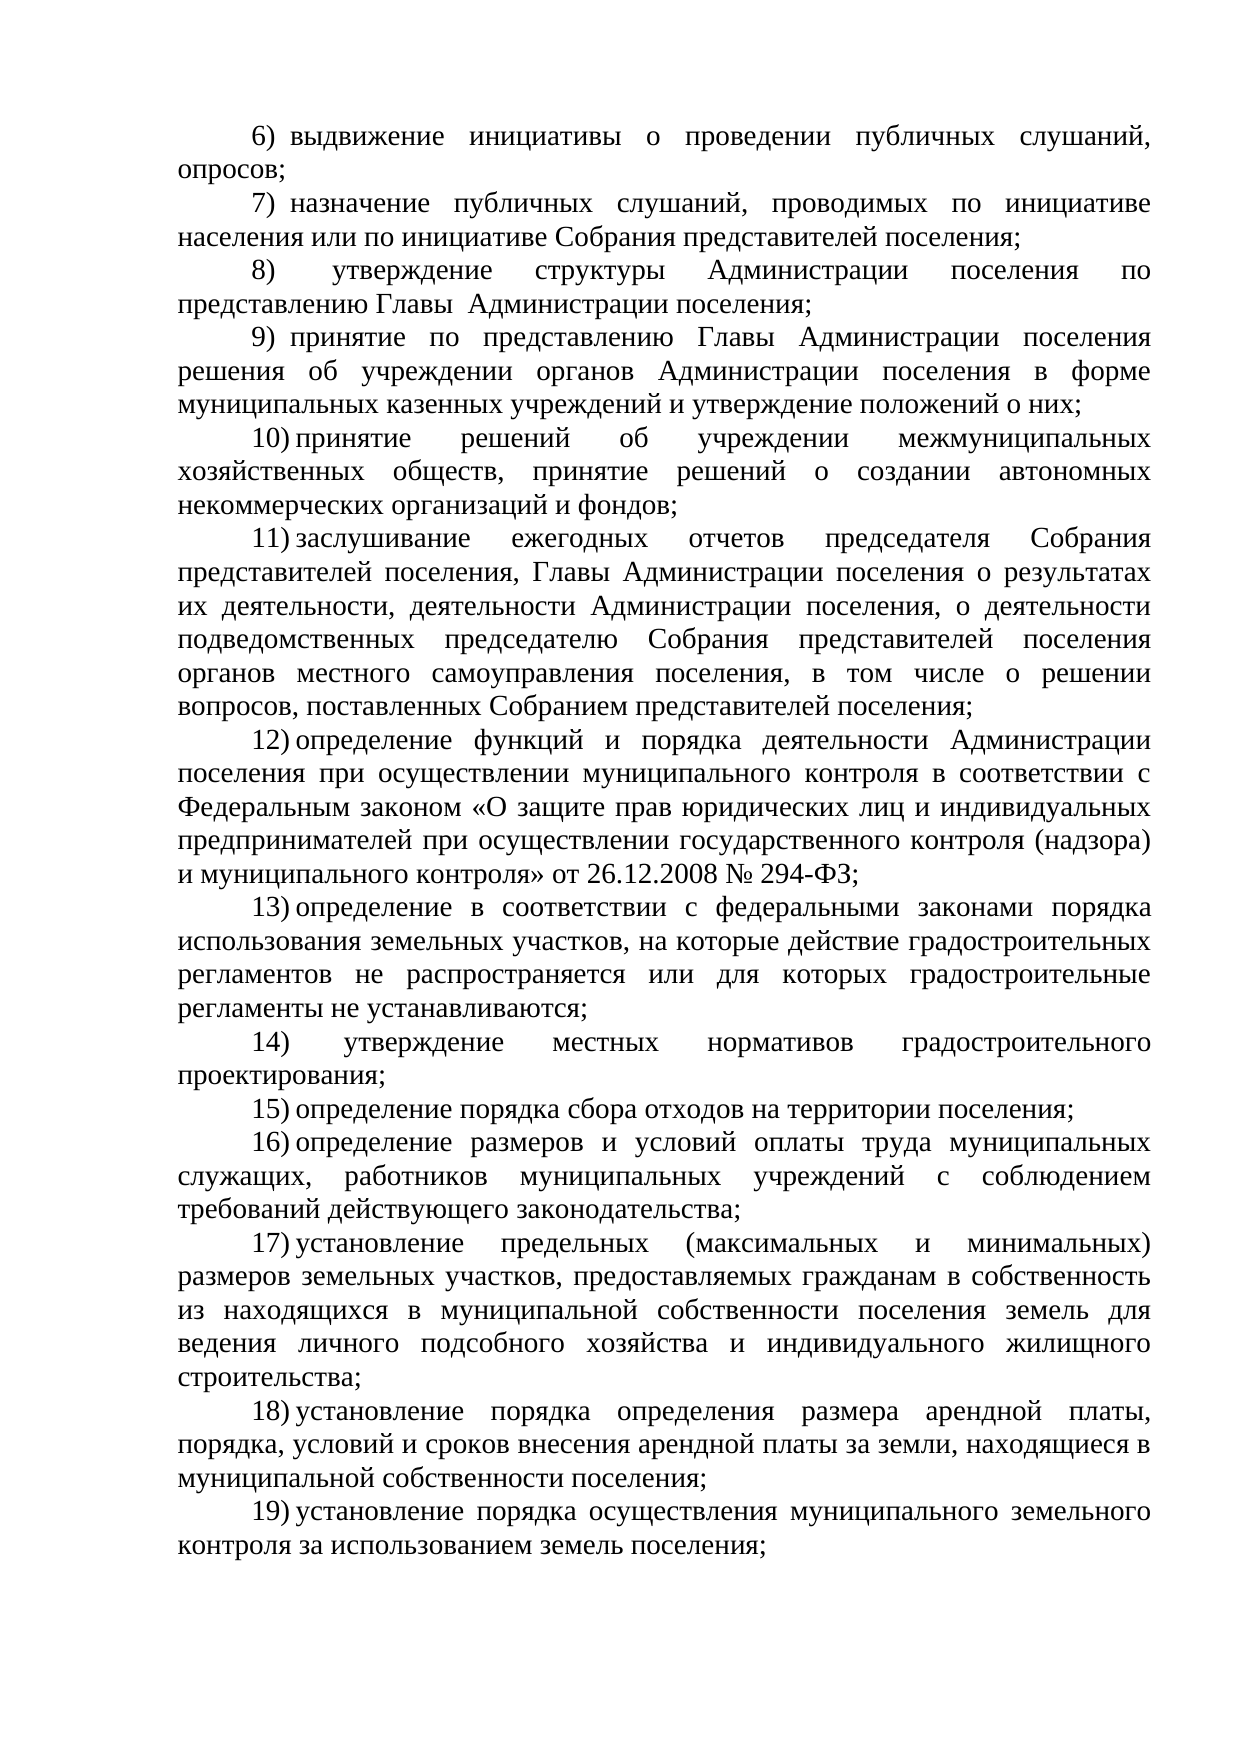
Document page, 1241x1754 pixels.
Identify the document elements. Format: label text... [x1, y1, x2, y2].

list определение размеров и условий оплаты труда муниципальных служащих, работников муниципальных учреждений с соблюдением требований действующего законодательства; [177, 1124, 1152, 1225]
list назначение публичных слушаний, проводимых по инициативе населения или по инициативе Собрания представителей поселения; [177, 185, 1152, 252]
list установление предельных (максимальных и минимальных) размеров земельных участков, предоставляемых гражданам в собственность из находящихся в муниципальной собственности поселения земель для ведения личного подсобного хозяйства и индивидуального жилищного строительства; [177, 1225, 1152, 1393]
list установление порядка определения размера арендной платы, порядка, условий и сроков внесения арендной платы за земли, находящиеся в муниципальной собственности поселения; [177, 1393, 1152, 1493]
list определение в соответствии с федеральными законами порядка использования земельных участков, на которые действие градостроительных регламентов не распространяется или для которых градостроительные регламенты не устанавливаются; [177, 889, 1152, 1024]
list установление порядка осуществления муниципального земельного контроля за использованием земель поселения; [177, 1493, 1152, 1560]
list заслушивание ежегодных отчетов председателя Собрания представителей поселения, Главы Администрации поселения о результатах их деятельности, деятельности Администрации поселения, о деятельности подведомственных председателю Собрания представителей поселения органов местного самоуправления поселения, в том числе о решении вопросов, поставленных Собранием представителей поселения; [177, 521, 1152, 722]
list выдвижение инициативы о проведении публичных слушаний, опросов; [177, 118, 1152, 185]
list принятие по представлению Главы Администрации поселения решения об учреждении органов Администрации поселения в форме муниципальных казенных учреждений и утверждение положений о них; [177, 319, 1152, 420]
list принятие решений об учреждении межмуниципальных хозяйственных обществ, принятие решений о создании автономных некоммерческих организаций и фондов; [177, 420, 1152, 521]
list утверждение структуры Администрации поселения по представлению Главы Администрации поселения; [177, 252, 1152, 319]
list определение функций и порядка деятельности Администрации поселения при осуществлении муниципального контроля в соответствии с Федеральным законом «О защите прав юридических лиц и индивидуальных предпринимателей при осуществлении государственного контроля (надзора) и муниципального контроля» от 26.12.2008 № 294-ФЗ; [177, 722, 1152, 889]
list определение порядка сбора отходов на территории поселения; [177, 1091, 1152, 1124]
list утверждение местных нормативов градостроительного проектирования; [177, 1024, 1152, 1091]
